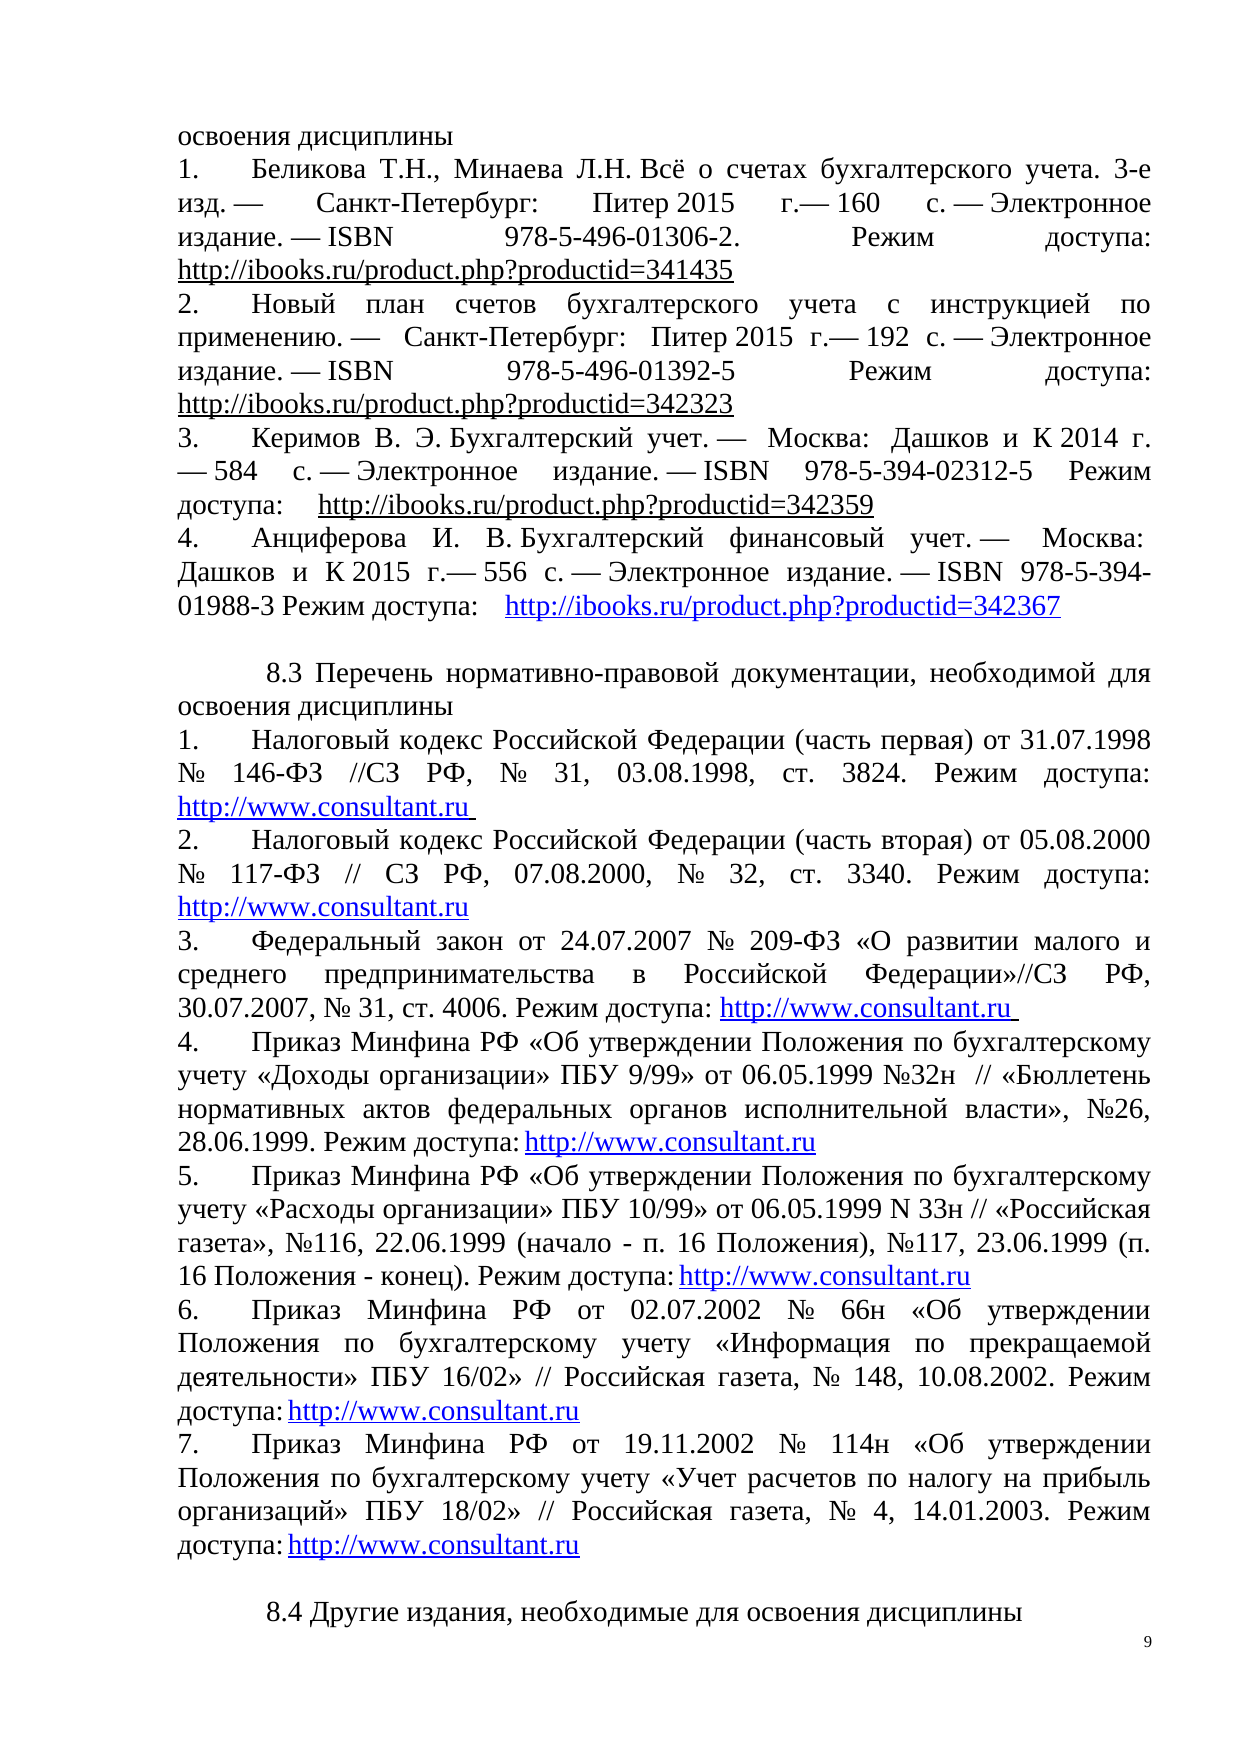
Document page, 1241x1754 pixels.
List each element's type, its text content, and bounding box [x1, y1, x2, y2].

list Налоговый кодекс Российской Федерации (часть вторая) от 05.08.2000 № 117-ФЗ // СЗ РФ, 07.08.2000, № 32, ст. 3340. Режим доступа: http://www.consultant.ru [177, 822, 1152, 923]
list Налоговый кодекс Российской Федерации (часть первая) от 31.07.1998 № 146-ФЗ //СЗ РФ, № 31, 03.08.1998, ст. 3824. Режим доступа: http://www.consultant.ru [177, 722, 1152, 822]
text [177, 118, 1152, 152]
list Беликова Т.Н., Минаева Л.Н. Всё о счетах бухгалтерского учета. 3-е изд. — Санкт-Петербург: Питер 2015 г.— 160 с. — Электронное издание. — ISBN 978-5-496-01306-2. Режим доступа: http://ibooks.ru/product.php?productid=341435 [177, 152, 1152, 286]
list Керимов В. Э. Бухгалтерский учет. — Москва: Дашков и К 2014 г.— 584 с. — Электронное издание. — ISBN 978-5-394-02312-5 Режим доступа: http://ibooks.ru/product.php?productid=342359 [177, 420, 1152, 521]
list Приказ Минфина РФ «Об утверждении Положения по бухгалтерскому учету «Расходы организации» ПБУ 10/99» от 06.05.1999 N 33н // «Российская газета», №116, 22.06.1999 (начало - п. 16 Положения), №117, 23.06.1999 (п. 16 Положения - конец). Режим доступа: http://www.consultant.ru [177, 1158, 1152, 1292]
list Приказ Минфина РФ от 19.11.2002 № 114н «Об утверждении Положения по бухгалтерскому учету «Учет расчетов по налогу на прибыль организаций» ПБУ 18/02» // Российская газета, № 4, 14.01.2003. Режим доступа: http://www.consultant.ru [177, 1426, 1152, 1560]
list Анциферова И. В. Бухгалтерский финансовый учет. — Москва: Дашков и К 2015 г.— 556 с. — Электронное издание. — ISBN 978-5-394-01988-3 Режим доступа: http://ibooks.ru/product.php?productid=342367 [177, 521, 1152, 621]
list Приказ Минфина РФ «Об утверждении Положения по бухгалтерскому учету «Доходы организации» ПБУ 9/99» от 06.05.1999 №32н // «Бюллетень нормативных актов федеральных органов исполнительной власти», №26, 28.06.1999. Режим доступа: http://www.consultant.ru [177, 1024, 1152, 1158]
list Новый план счетов бухгалтерского учета с инструкцией по применению. — Санкт-Петербург: Питер 2015 г.— 192 с. — Электронное издание. — ISBN 978-5-496-01392-5 Режим доступа: http://ibooks.ru/product.php?productid=342323 [177, 286, 1152, 420]
list Приказ Минфина РФ от 02.07.2002 № 66н «Об утверждении Положения по бухгалтерскому учету «Информация по прекращаемой деятельности» ПБУ 16/02» // Российская газета, № 148, 10.08.2002. Режим доступа: http://www.consultant.ru [177, 1292, 1152, 1426]
text 8.3 Перечень нормативно-правовой документации, необходимой для освоения дисциплины [177, 655, 1152, 722]
text 8.4 Другие издания, необходимые для освоения дисциплины [177, 1594, 1152, 1627]
list Федеральный закон от 24.07.2007 № 209-ФЗ «О развитии малого и среднего предпринимательства в Российской Федерации»//СЗ РФ, 30.07.2007, № 31, ст. 4006. Режим доступа: http://www.consultant.ru [177, 923, 1152, 1024]
